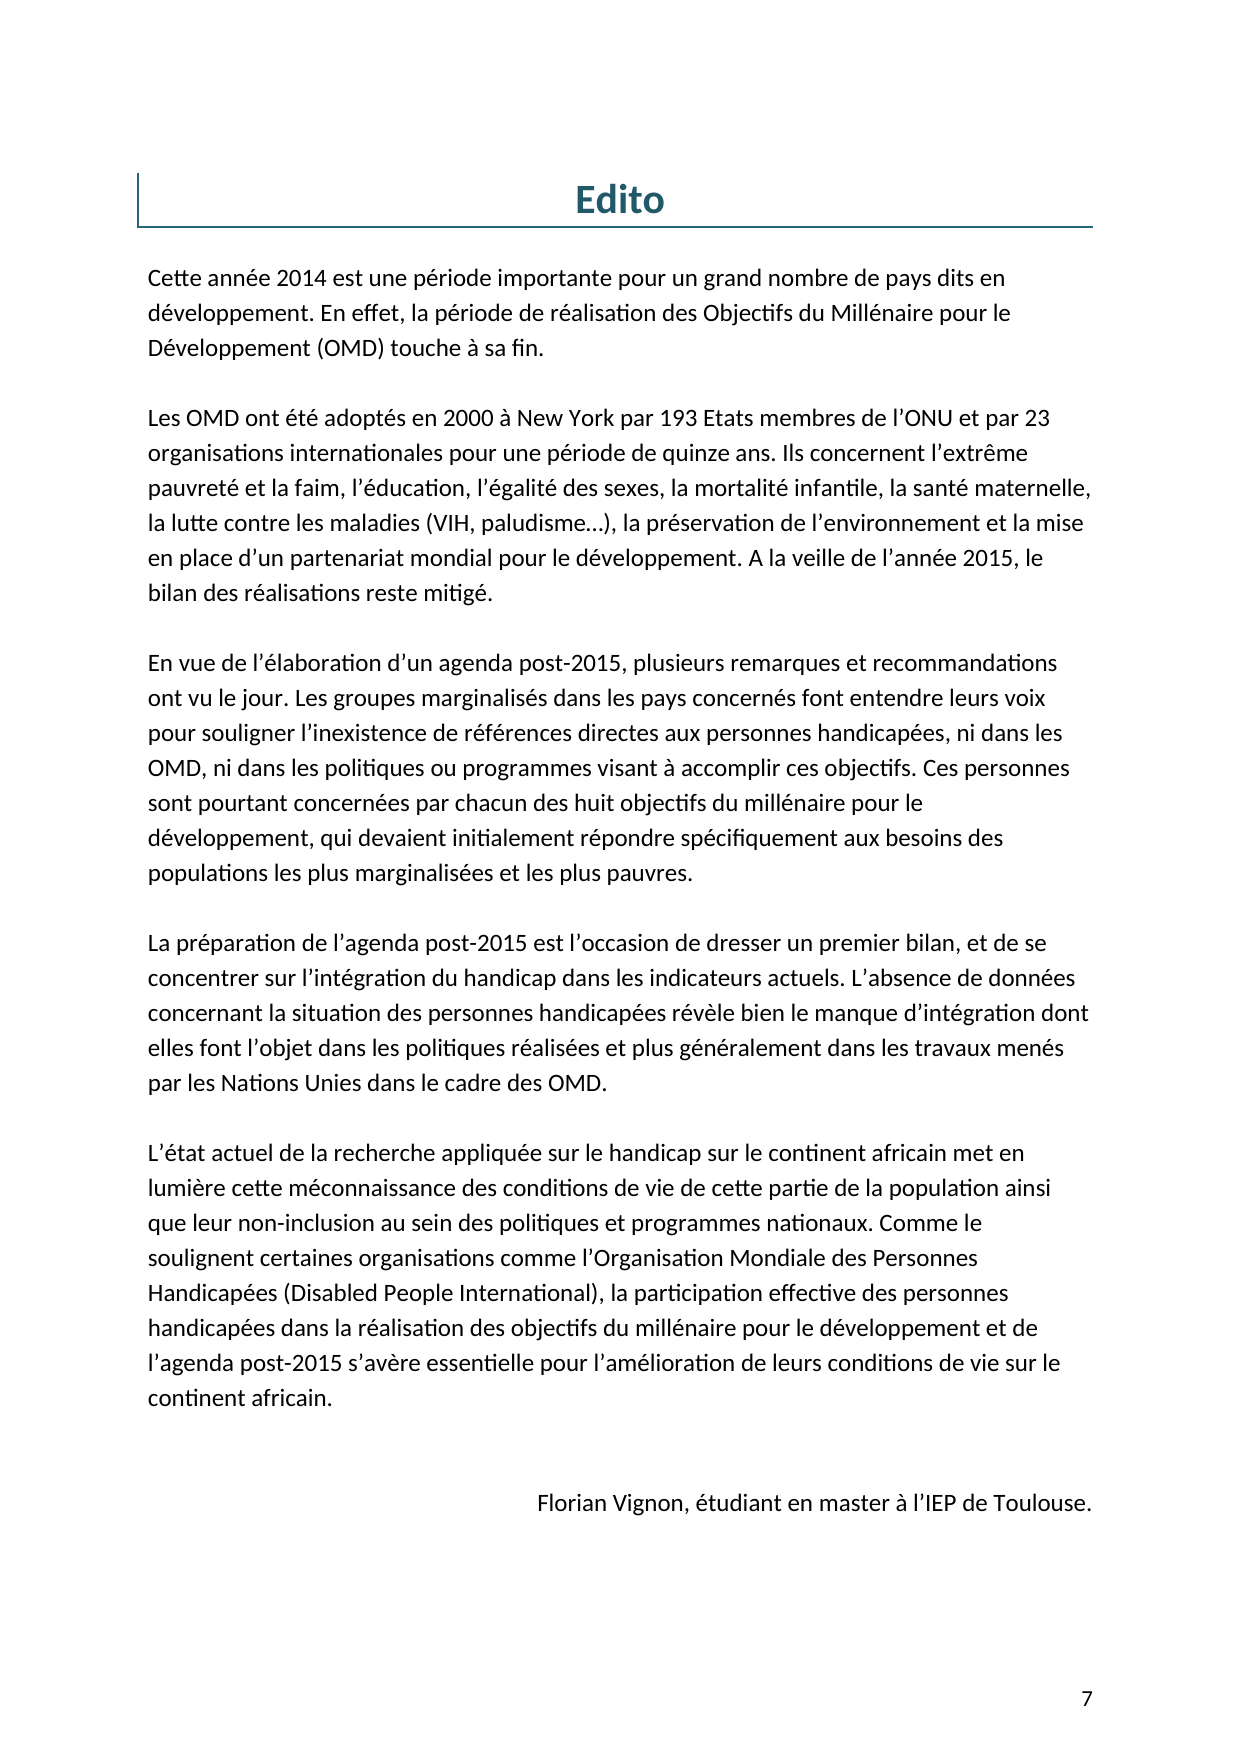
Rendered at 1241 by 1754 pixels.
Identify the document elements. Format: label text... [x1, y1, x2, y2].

text Les OMD ont été adoptés en 2000 à New York par 193 Etats membres de l’ONU et par 23 organisations internationales pour une période de quinze ans. Ils concernent l’extrême pauvreté et la faim, l’éducation, l’égalité des sexes, la mortalité infantile, la santé maternelle, la lutte contre les maladies (VIH, paludisme…), la préservation de l’environnement et la mise en place d’un partenariat mondial pour le développement. A la veille de l’année 2015, le bilan des réalisations reste mitigé. [148, 403, 1093, 608]
text Cette année 2014 est une période importante pour un grand nombre de pays dits en développement. En effet, la période de réalisation des Objectifs du Millénaire pour le Développement (OMD) touche à sa fin. [148, 263, 1093, 363]
text En vue de l’élaboration d’un agenda post-2015, plusieurs remarques et recommandations ont vu le jour. Les groupes marginalisés dans les pays concernés font entendre leurs voix pour souligner l’inexistence de références directes aux personnes handicapées, ni dans les OMD, ni dans les politiques ou programmes visant à accomplir ces objectifs. Ces personnes sont pourtant concernées par chacun des huit objectifs du millénaire pour le développement, qui devaient initialement répondre spécifiquement aux besoins des populations les plus marginalisées et les plus pauvres. [148, 648, 1093, 888]
text L’état actuel de la recherche appliquée sur le handicap sur le continent africain met en lumière cette méconnaissance des conditions de vie de cette partie de la population ainsi que leur non-inclusion au sein des politiques et programmes nationaux. Comme le soulignent certaines organisations comme l’Organisation Mondiale des Personnes Handicapées (Disabled People International), la participation effective des personnes handicapées dans la réalisation des objectifs du millénaire pour le développement et de l’agenda post-2015 s’avère essentielle pour l’amélioration de leurs conditions de vie sur le continent africain. [148, 1138, 1093, 1413]
subtitle Edito [139, 173, 1093, 226]
text Florian Vignon, étudiant en master à l’IEP de Toulouse. [148, 1488, 1093, 1518]
text La préparation de l’agenda post-2015 est l’occasion de dresser un premier bilan, et de se concentrer sur l’intégration du handicap dans les indicateurs actuels. L’absence de données concernant la situation des personnes handicapées révèle bien le manque d’intégration dont elles font l’objet dans les politiques réalisées et plus généralement dans les travaux menés par les Nations Unies dans le cadre des OMD. [148, 928, 1093, 1098]
